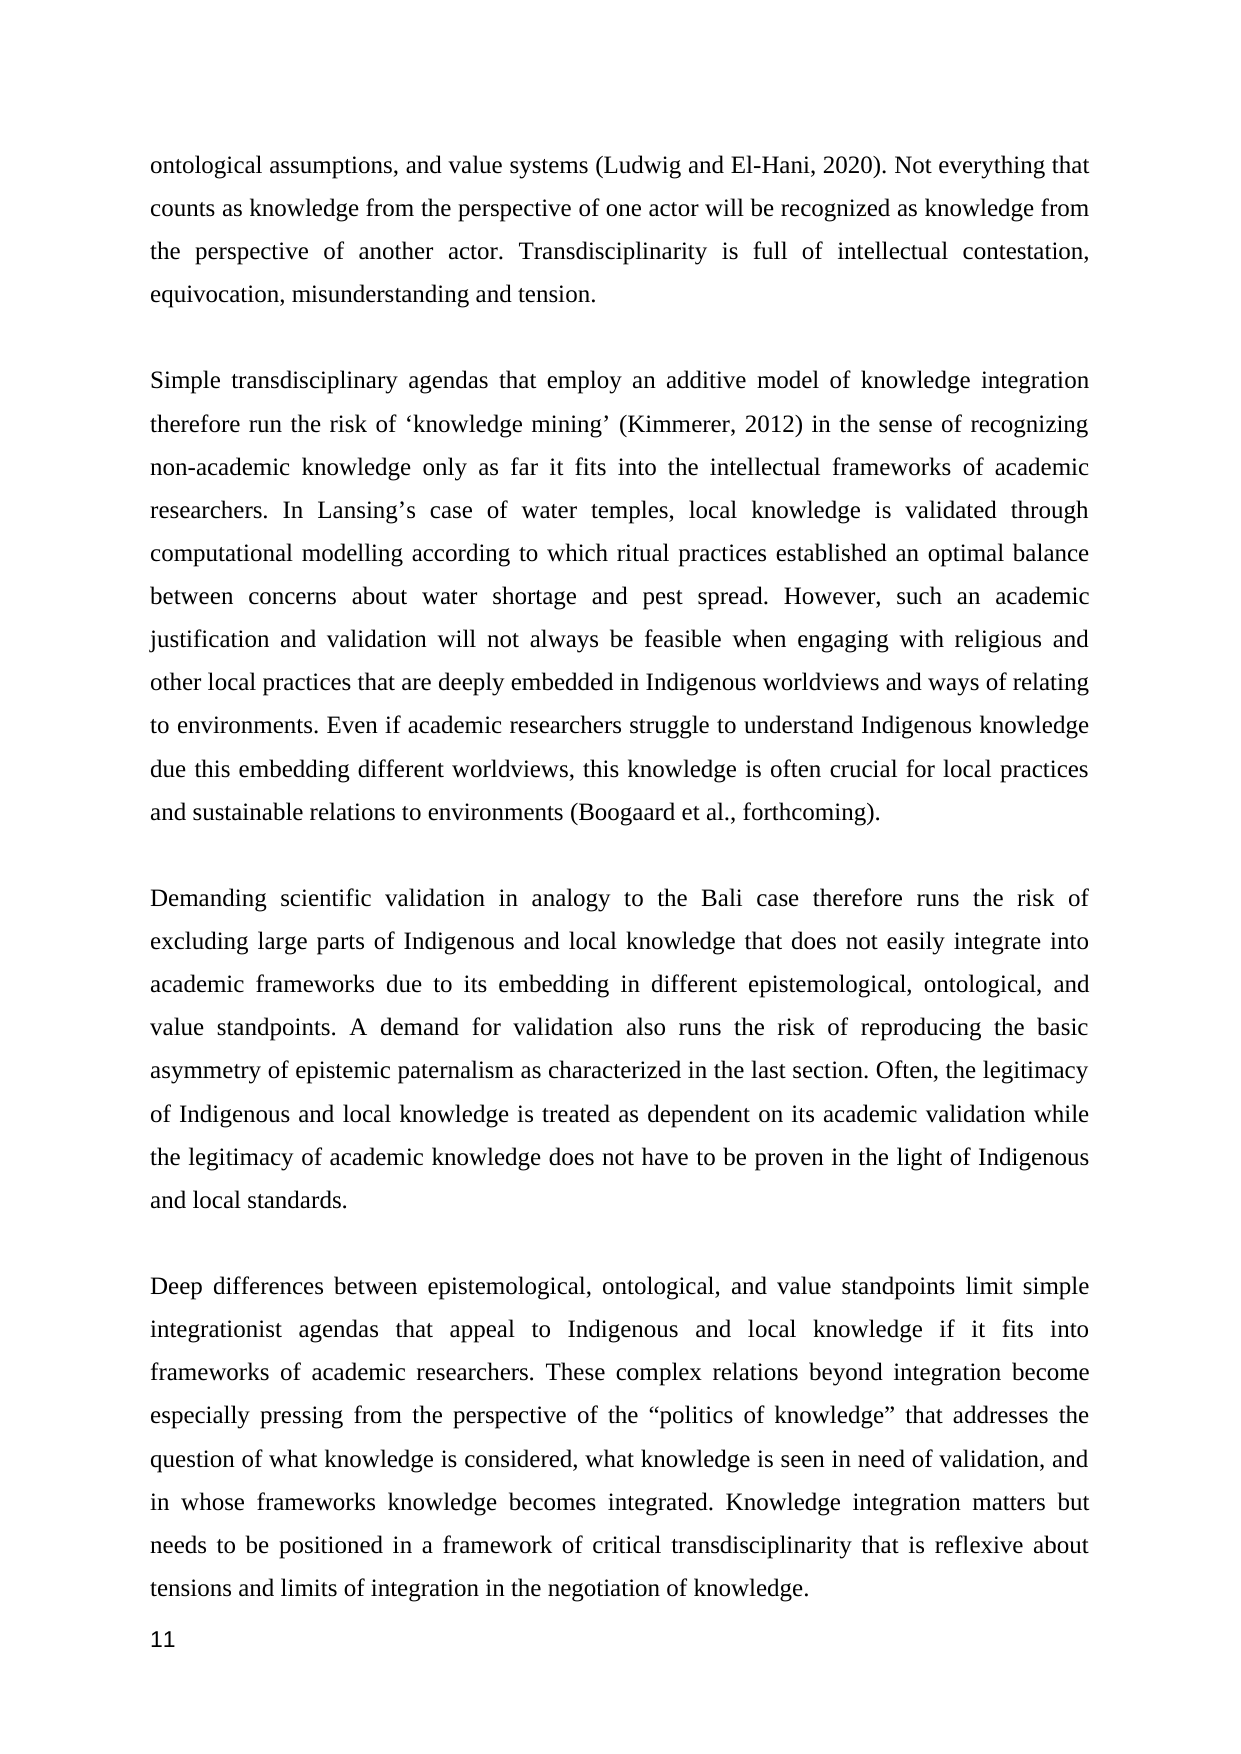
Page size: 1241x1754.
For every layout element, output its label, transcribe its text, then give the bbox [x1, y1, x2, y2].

text Demanding scientific validation in analogy to the Bali case therefore runs the risk of excluding large parts of Indigenous and local knowledge that does not easily integrate into academic frameworks due to its embedding in different epistemological, ontological, and value standpoints. A demand for validation also runs the risk of reproducing the basic asymmetry of epistemic paternalism as characterized in the last section. Often, the legitimacy of Indigenous and local knowledge is treated as dependent on its academic validation while the legitimacy of academic knowledge does not have to be proven in the light of Indigenous and local standards. [150, 883, 1090, 1214]
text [150, 150, 1090, 308]
text Deep differences between epistemological, ontological, and value standpoints limit simple integrationist agendas that appeal to Indigenous and local knowledge if it fits into frameworks of academic researchers. These complex relations beyond integration become especially pressing from the perspective of the “politics of knowledge” that addresses the question of what knowledge is considered, what knowledge is seen in need of validation, and in whose frameworks knowledge becomes integrated. Knowledge integration matters but needs to be positioned in a framework of critical transdisciplinarity that is reflexive about tensions and limits of integration in the negotiation of knowledge. [150, 1271, 1090, 1602]
text Simple transdisciplinary agendas that employ an additive model of knowledge integration therefore run the risk of ‘knowledge mining’ (Kimmerer, 2012) in the sense of recognizing non-academic knowledge only as far it fits into the intellectual frameworks of academic researchers. In Lansing’s case of water temples, local knowledge is validated through computational modelling according to which ritual practices established an optimal balance between concerns about water shortage and pest spread. However, such an academic justification and validation will not always be feasible when engaging with religious and other local practices that are deeply embedded in Indigenous worldviews and ways of relating to environments. Even if academic researchers struggle to understand Indigenous knowledge due this embedding different worldviews, this knowledge is often crucial for local practices and sustainable relations to environments (Boogaard et al., forthcoming). [150, 366, 1090, 826]
